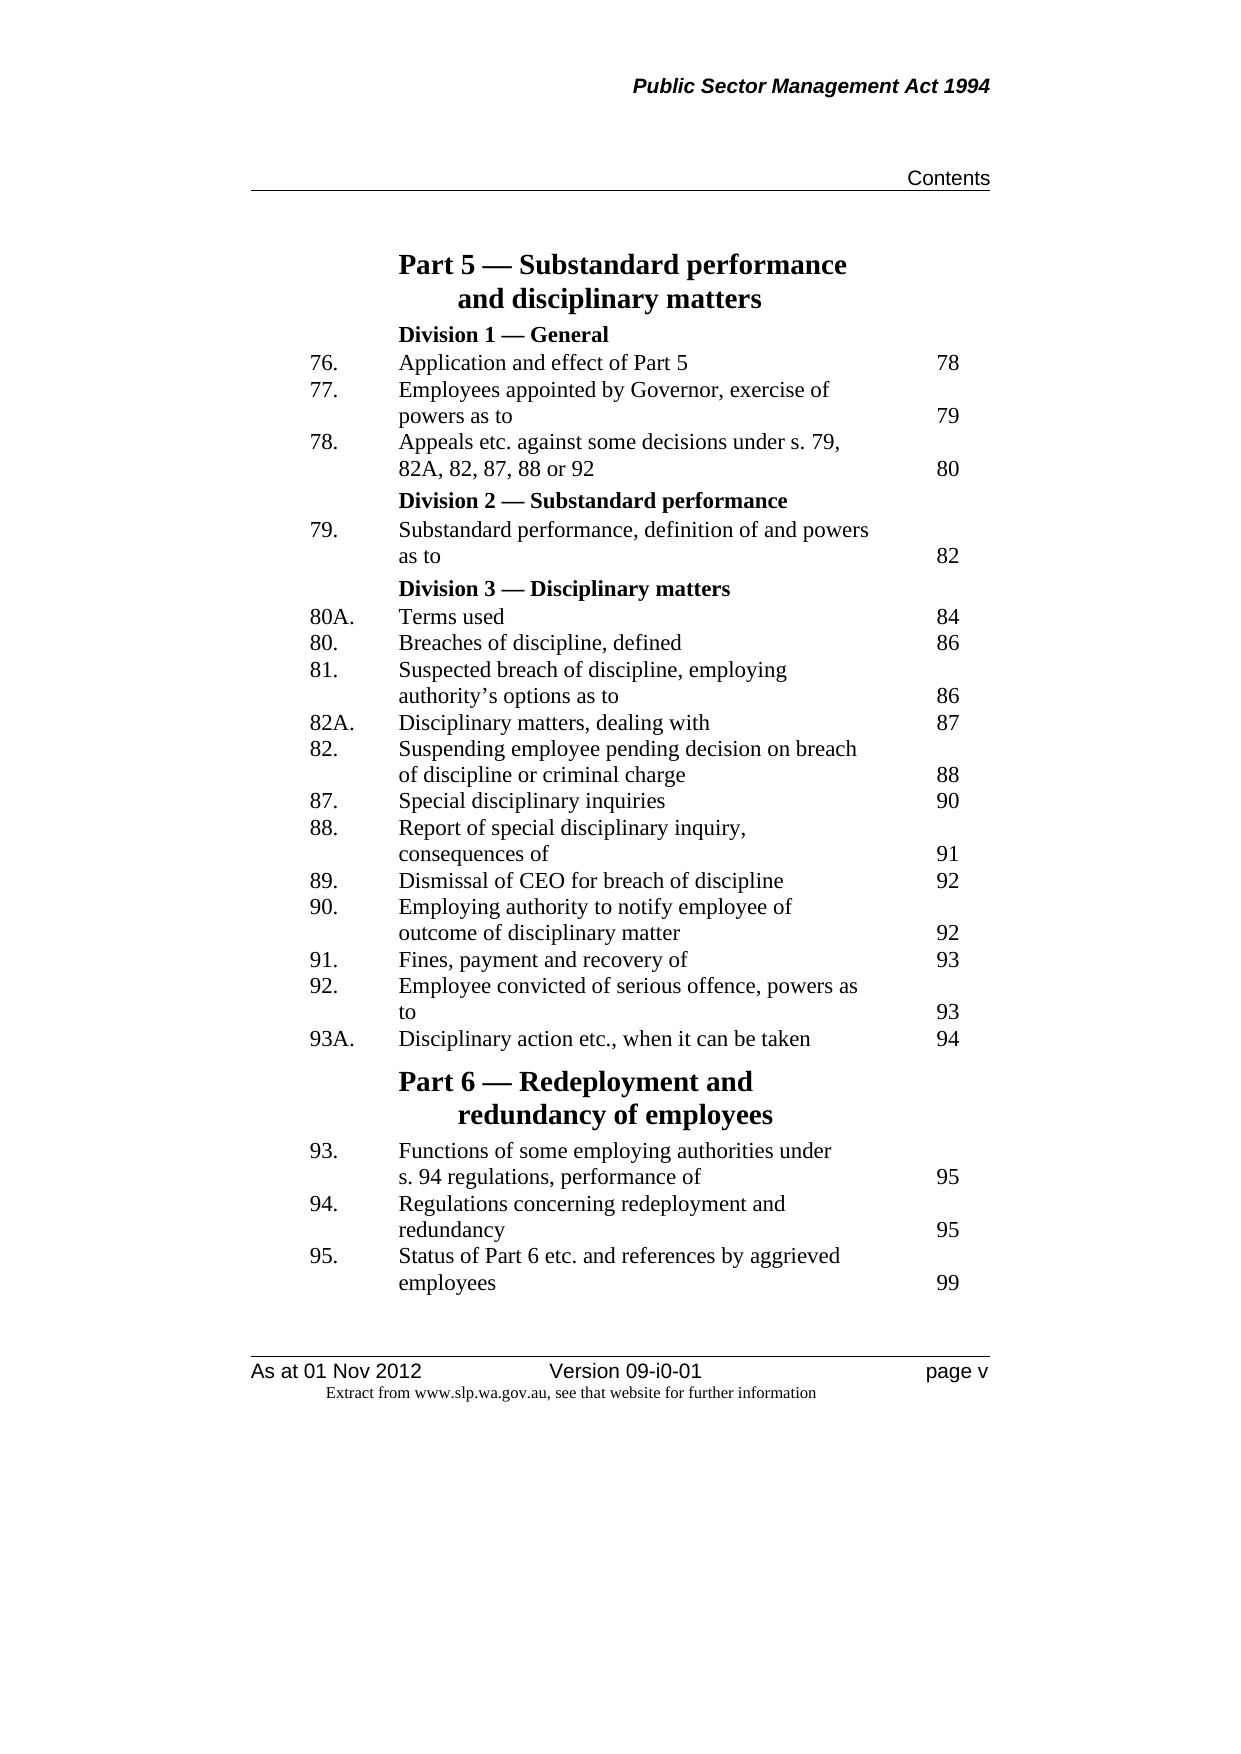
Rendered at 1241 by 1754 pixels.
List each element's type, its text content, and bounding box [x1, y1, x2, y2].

text 79. Substandard performance, definition of and powers as to 82 [309, 516, 872, 568]
text 76. Application and effect of Part 5 78 [309, 349, 872, 376]
text 88. Report of special disciplinary inquiry, consequences of 91 [309, 814, 872, 867]
text Division 1 — General [398, 321, 872, 347]
text 77. Employees appointed by Governor, exercise of powers as to 79 [309, 376, 872, 428]
text Division 2 — Substandard performance [398, 487, 872, 514]
text 81. Suspected breach of discipline, employing authority’s options as to 86 [309, 656, 872, 708]
text 90. Employing authority to notify employee of outcome of disciplinary matter 92 [309, 893, 872, 946]
text 95. Status of Part 6 etc. and references by aggrieved employees 99 [309, 1242, 872, 1295]
text Part 5 — Substandard performance and disciplinary matters [398, 247, 872, 314]
text 92. Employee convicted of serious offence, powers as to 93 [309, 972, 872, 1025]
text 91. Fines, payment and recovery of 93 [309, 946, 872, 972]
text 78. Appeals etc. against some decisions under s. 79, 82A, 82, 87, 88 or 92 80 [309, 428, 872, 481]
text Division 3 — Disciplinary matters [398, 575, 872, 601]
text 93A. Disciplinary action etc., when it can be taken 94 [309, 1025, 872, 1051]
text 93. Functions of some employing authorities under s. 94 regulations, performance of 95 [309, 1137, 872, 1190]
text 80. Breaches of discipline, defined 86 [309, 629, 872, 656]
text 94. Regulations concerning redeployment and redundancy 95 [309, 1190, 872, 1242]
text Part 6 — Redeployment and redundancy of employees [398, 1064, 872, 1131]
text 80A. Terms used 84 [309, 603, 872, 629]
text 82. Suspending employee pending decision on breach of discipline or criminal charge 88 [309, 735, 872, 788]
text 82A. Disciplinary matters, dealing with 87 [309, 708, 872, 735]
text 89. Dismissal of CEO for breach of discipline 92 [309, 867, 872, 893]
text 87. Special disciplinary inquiries 90 [309, 788, 872, 814]
